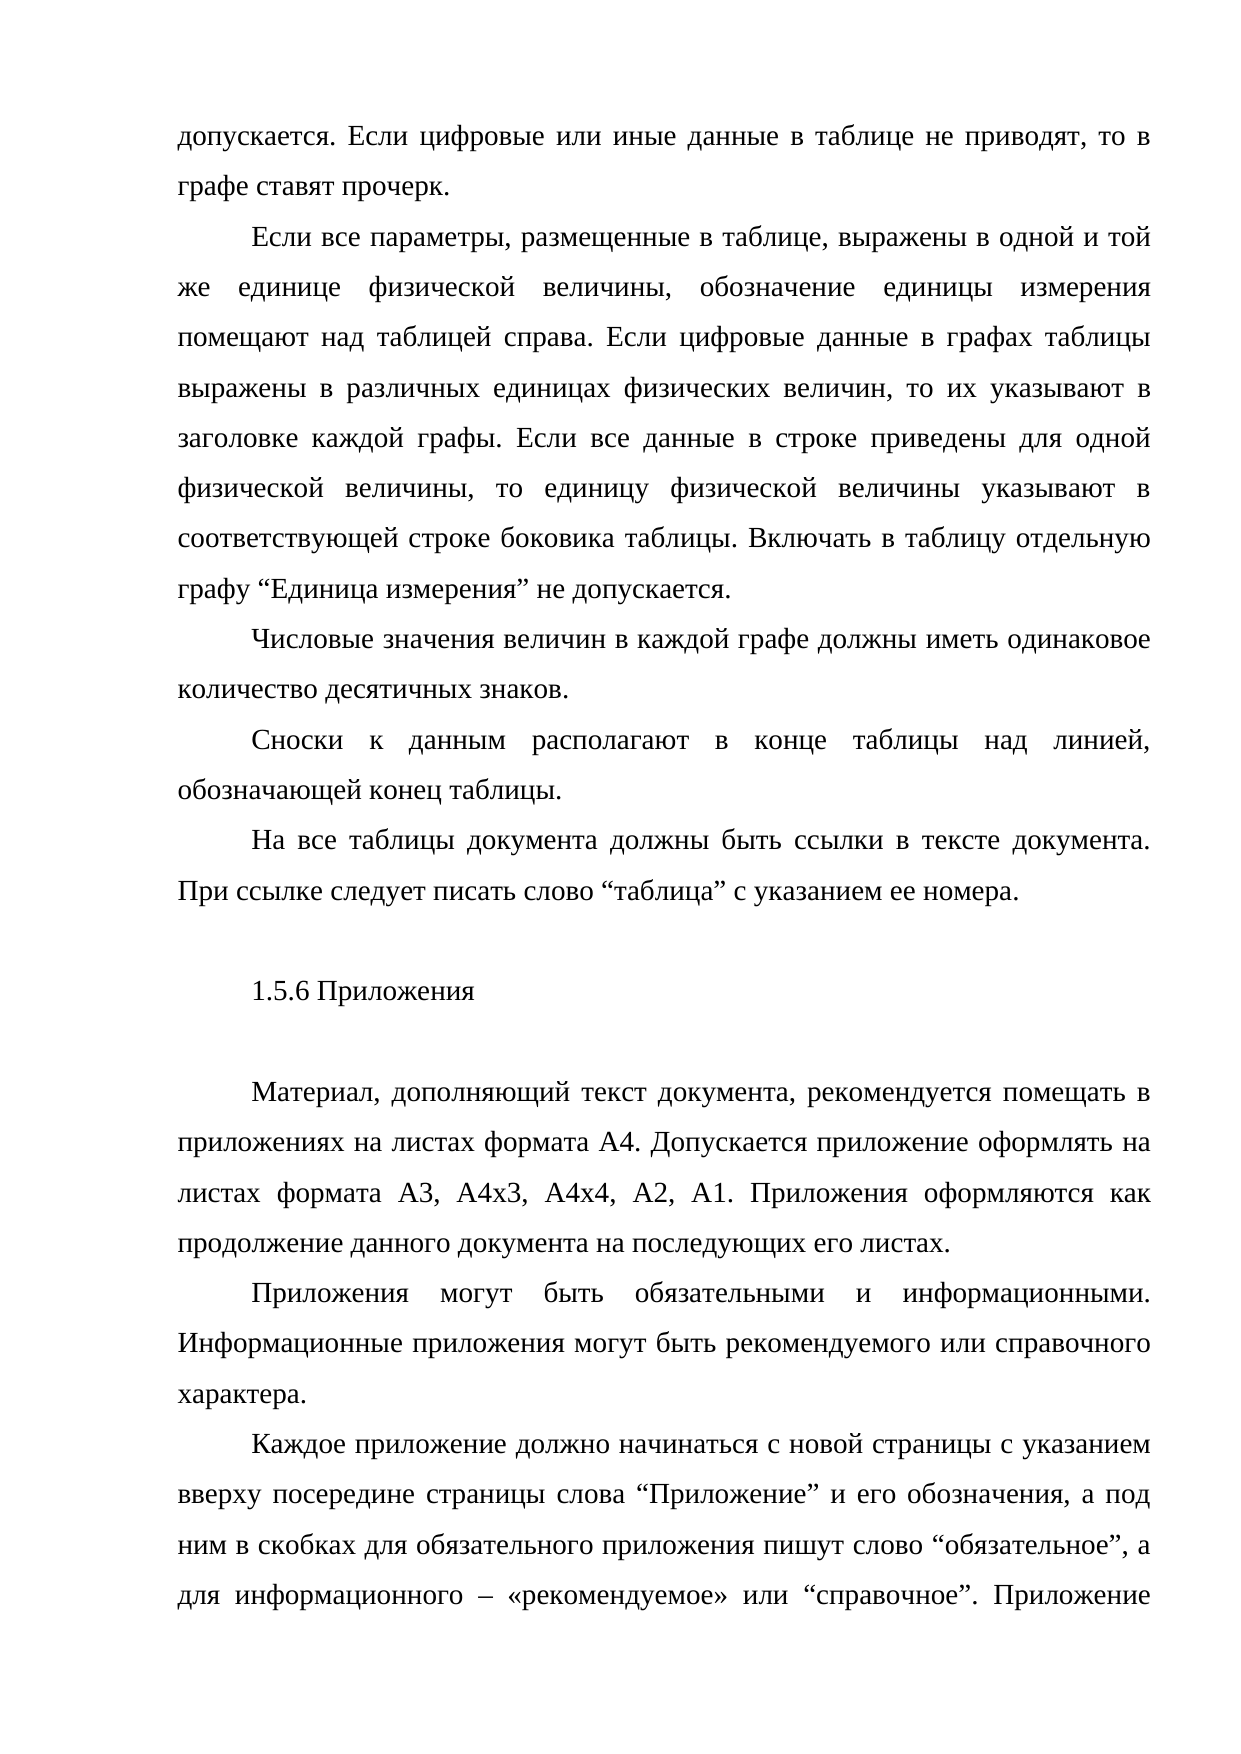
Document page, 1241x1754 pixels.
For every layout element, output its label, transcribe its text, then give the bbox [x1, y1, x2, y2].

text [177, 118, 1152, 202]
text Материал, дополняющий текст документа, рекомендуется помещать в приложениях на листах формата А4. Допускается приложение оформлять на листах формата А3, А4х3, А4х4, А2, А1. Приложения оформляются как продолжение данного документа на последующих его листах. [177, 1074, 1152, 1258]
text 1.5.6 Приложения [177, 973, 1152, 1007]
text Приложения могут быть обязательными и информационными. Информационные приложения могут быть рекомендуемого или справочного характера. [177, 1275, 1152, 1409]
text Сноски к данным располагают в конце таблицы над линией, обозначающей конец таблицы. [177, 722, 1152, 806]
text Числовые значения величин в каждой графе должны иметь одинаковое количество десятичных знаков. [177, 621, 1152, 705]
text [177, 1426, 1152, 1611]
text Если все параметры, размещенные в таблице, выражены в одной и той же единице физической величины, обозначение единицы измерения помещают над таблицей справа. Если цифровые данные в графах таблицы выражены в различных единицах физических величин, то их указывают в заголовке каждой графы. Если все данные в строке приведены для одной физической величины, то единицу физической величины указывают в соответствующей строке боковика таблицы. Включать в таблицу отдельную графу “Единица измерения” не допускается. [177, 219, 1152, 604]
text На все таблицы документа должны быть ссылки в тексте документа. При ссылке следует писать слово “таблица” с указанием ее номера. [177, 822, 1152, 906]
